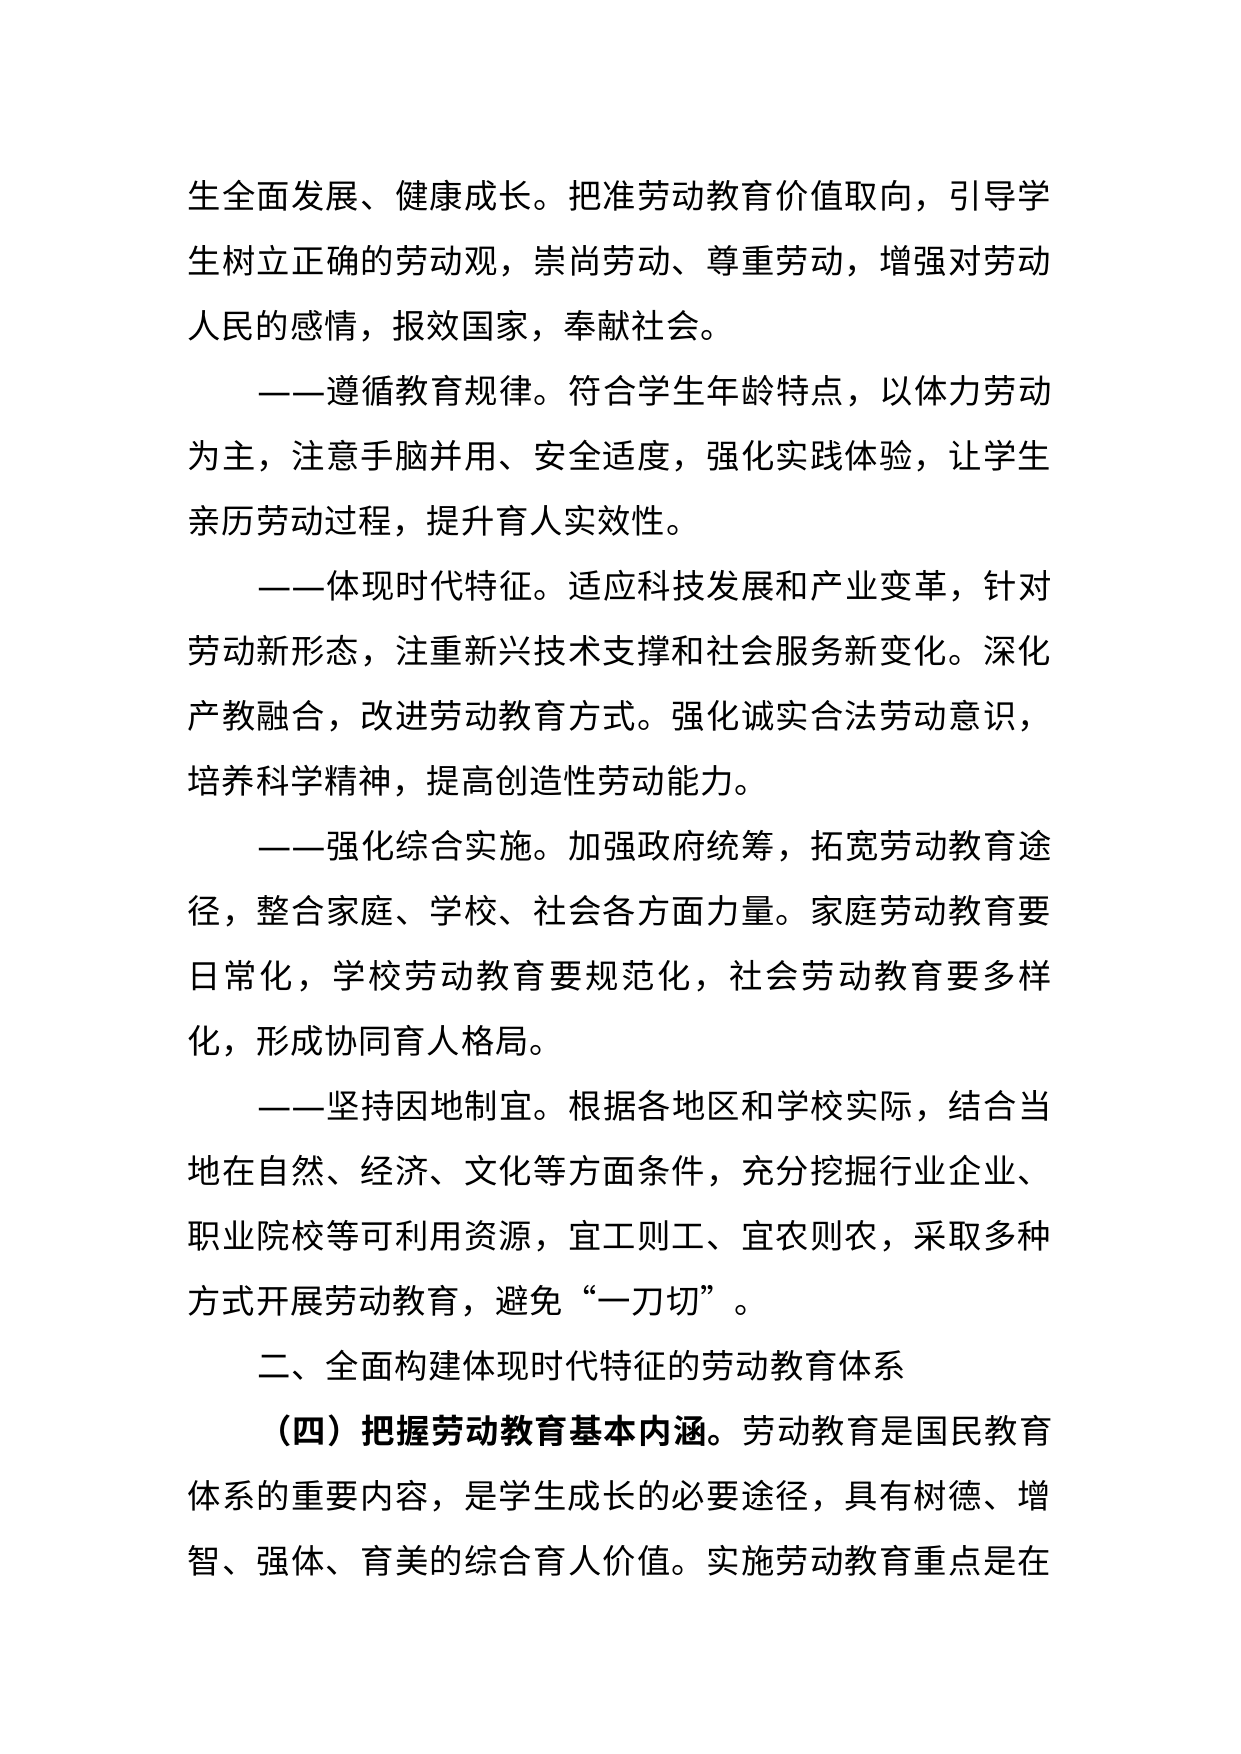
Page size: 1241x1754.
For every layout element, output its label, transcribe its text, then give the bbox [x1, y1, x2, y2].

text ——体现时代特征。适应科技发展和产业变革，针对劳动新形态，注重新兴技术支撑和社会服务新变化。深化产教融合，改进劳动教育方式。强化诚实合法劳动意识，培养科学精神，提高创造性劳动能力。 [187, 552, 1053, 812]
text ——遵循教育规律。符合学生年龄特点，以体力劳动为主，注意手脑并用、安全适度，强化实践体验，让学生亲历劳动过程，提升育人实效性。 [187, 357, 1053, 552]
text ——坚持因地制宜。根据各地区和学校实际，结合当地在自然、经济、文化等方面条件，充分挖掘行业企业、职业院校等可利用资源，宜工则工、宜农则农，采取多种方式开展劳动教育，避免“一刀切”。 [187, 1072, 1053, 1332]
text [187, 1397, 1053, 1592]
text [187, 162, 1053, 357]
text 二、全面构建体现时代特征的劳动教育体系 [187, 1332, 1053, 1397]
text ——强化综合实施。加强政府统筹，拓宽劳动教育途径，整合家庭、学校、社会各方面力量。家庭劳动教育要日常化，学校劳动教育要规范化，社会劳动教育要多样化，形成协同育人格局。 [187, 812, 1053, 1072]
